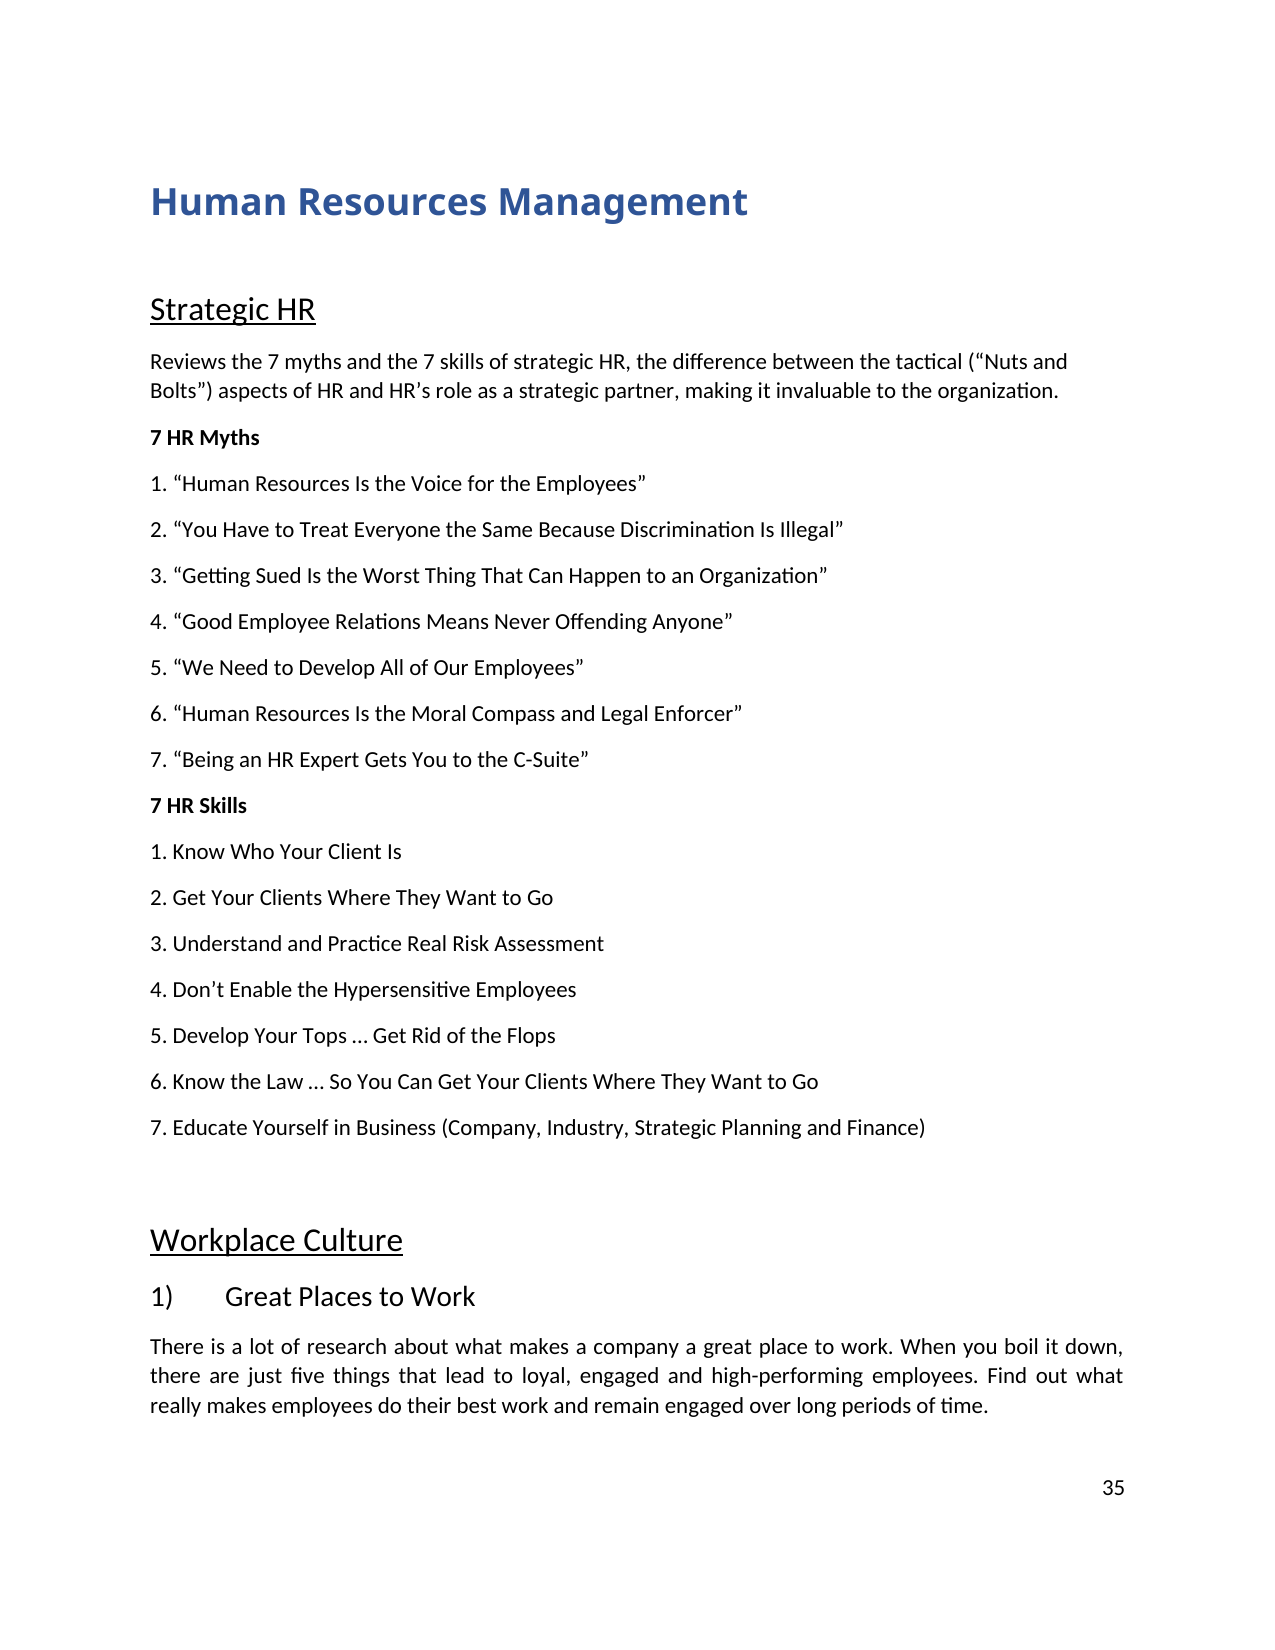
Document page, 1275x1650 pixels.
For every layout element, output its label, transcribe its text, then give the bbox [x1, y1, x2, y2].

text 4. “Good Employee Relations Means Never Offending Anyone” [150, 607, 1125, 635]
subtitle Human Resources Management [150, 175, 1125, 226]
text Reviews the 7 myths and the 7 skills of strategic HR, the difference between the tactical (“Nuts and Bolts”) aspects of HR and HR’s role as a strategic partner, making it invaluable to the organization. [150, 347, 1125, 405]
text 5. Develop Your Tops … Get Rid of the Flops [150, 1021, 1125, 1049]
text 1) Great Places to Work [150, 1278, 1125, 1314]
text Strategic HR [150, 288, 1125, 329]
text There is a lot of research about what makes a company a great place to work. When you boil it down, there are just five things that lead to loyal, engaged and high-performing employees. Find out what really makes employees do their best work and remain engaged over long periods of time. [150, 1332, 1125, 1419]
text 2. Get Your Clients Where They Want to Go [150, 883, 1125, 911]
text 7 HR Skills [150, 791, 1125, 819]
text 6. Know the Law … So You Can Get Your Clients Where They Want to Go [150, 1067, 1125, 1095]
text 4. Don’t Enable the Hypersensitive Employees [150, 975, 1125, 1003]
text Workplace Culture [150, 1219, 1125, 1259]
text 7. Educate Yourself in Business (Company, Industry, Strategic Planning and Finance) [150, 1113, 1125, 1141]
text 3. “Getting Sued Is the Worst Thing That Can Happen to an Organization” [150, 561, 1125, 589]
text 1. Know Who Your Client Is [150, 837, 1125, 865]
text 7 HR Myths [150, 423, 1125, 451]
text 3. Understand and Practice Real Risk Assessment [150, 929, 1125, 957]
text 1. “Human Resources Is the Voice for the Employees” [150, 469, 1125, 497]
text 6. “Human Resources Is the Moral Compass and Legal Enforcer” [150, 699, 1125, 727]
text 7. “Being an HR Expert Gets You to the C-Suite” [150, 745, 1125, 773]
text 2. “You Have to Treat Everyone the Same Because Discrimination Is Illegal” [150, 515, 1125, 543]
text 5. “We Need to Develop All of Our Employees” [150, 653, 1125, 681]
